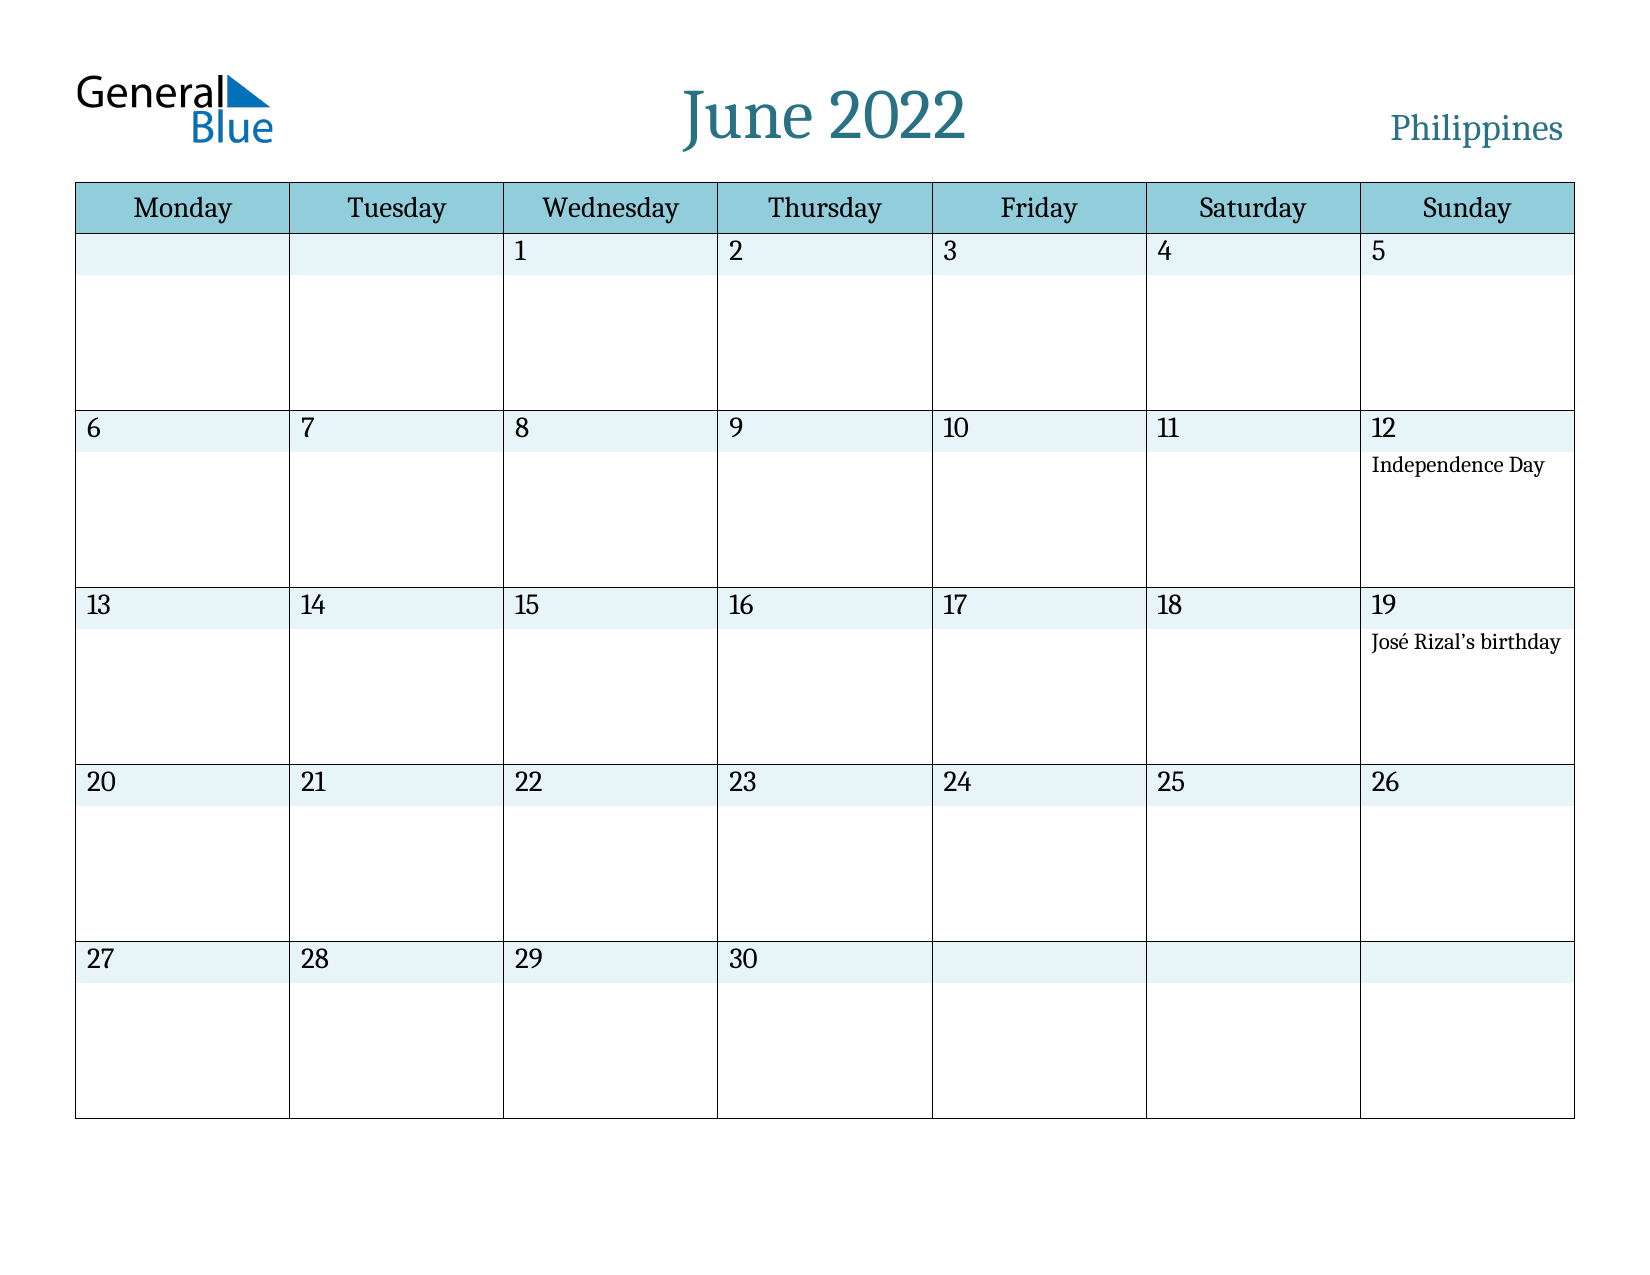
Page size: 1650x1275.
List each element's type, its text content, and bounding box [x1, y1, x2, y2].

table_cell [504, 452, 717, 587]
table_cell Sunday [1361, 183, 1574, 233]
table_cell 5 [1361, 234, 1574, 275]
table_cell 29 [504, 942, 717, 983]
table_cell [76, 275, 289, 410]
table_cell [76, 629, 289, 764]
table_cell 2 [718, 234, 932, 275]
table_cell 23 [718, 765, 932, 806]
table_cell [76, 983, 289, 1118]
table_cell 3 [933, 234, 1146, 275]
table_cell [1361, 942, 1574, 983]
table_cell [1147, 983, 1360, 1118]
table_cell [933, 983, 1146, 1118]
table_cell Monday [76, 183, 289, 233]
table_header June 2022 [504, 75, 1146, 182]
table_cell [290, 983, 503, 1118]
table_cell 4 [1147, 234, 1360, 275]
table_cell [1147, 275, 1360, 410]
table_cell 15 [504, 588, 717, 629]
table_cell 30 [718, 942, 932, 983]
table_cell Independence Day [1361, 452, 1574, 587]
table_cell 14 [290, 588, 503, 629]
table_cell 26 [1361, 765, 1574, 806]
table_cell 6 [76, 411, 289, 452]
table_cell 7 [290, 411, 503, 452]
table_cell [504, 806, 717, 941]
table_cell 20 [76, 765, 289, 806]
table_cell [290, 234, 503, 275]
table_cell [504, 275, 717, 410]
table_cell [718, 452, 932, 587]
table_header Philippines [1146, 75, 1574, 182]
table_cell 24 [933, 765, 1146, 806]
table_cell [718, 275, 932, 410]
table_cell 8 [504, 411, 717, 452]
table_cell [933, 452, 1146, 587]
table_cell 25 [1147, 765, 1360, 806]
table_cell 16 [718, 588, 932, 629]
table_cell [1361, 275, 1574, 410]
table_cell [290, 452, 503, 587]
table_cell 27 [76, 942, 289, 983]
table_cell [504, 983, 717, 1118]
table_cell [933, 806, 1146, 941]
table_cell 19 [1361, 588, 1574, 629]
table_cell [504, 629, 717, 764]
table_cell 10 [933, 411, 1146, 452]
picture [77, 75, 273, 143]
table_cell Saturday [1147, 183, 1360, 233]
table_cell [718, 629, 932, 764]
table_cell 22 [504, 765, 717, 806]
table_cell 17 [933, 588, 1146, 629]
table_cell [1147, 942, 1360, 983]
table_header [76, 75, 503, 182]
table_cell Wednesday [504, 183, 717, 233]
table_cell 18 [1147, 588, 1360, 629]
table_cell Tuesday [290, 183, 503, 233]
table_cell [76, 806, 289, 941]
table_cell Friday [933, 183, 1146, 233]
table_cell José Rizal’s birthday [1361, 629, 1574, 764]
table_cell [1147, 629, 1360, 764]
table_cell [718, 806, 932, 941]
table_cell [933, 275, 1146, 410]
table_cell [1147, 806, 1360, 941]
table_cell Thursday [718, 183, 932, 233]
table_cell [718, 983, 932, 1118]
table_cell [1147, 452, 1360, 587]
table_cell [76, 452, 289, 587]
table_cell 13 [76, 588, 289, 629]
table_cell [933, 629, 1146, 764]
table_cell 1 [504, 234, 717, 275]
table_cell 28 [290, 942, 503, 983]
table_cell [76, 234, 289, 275]
table_cell [290, 275, 503, 410]
table_cell 11 [1147, 411, 1360, 452]
table_cell [1361, 983, 1574, 1118]
table_cell [290, 629, 503, 764]
table_cell 12 [1361, 411, 1574, 452]
table_cell 9 [718, 411, 932, 452]
table_cell [1361, 806, 1574, 941]
table_cell [290, 806, 503, 941]
table_cell [933, 942, 1146, 983]
table_cell 21 [290, 765, 503, 806]
